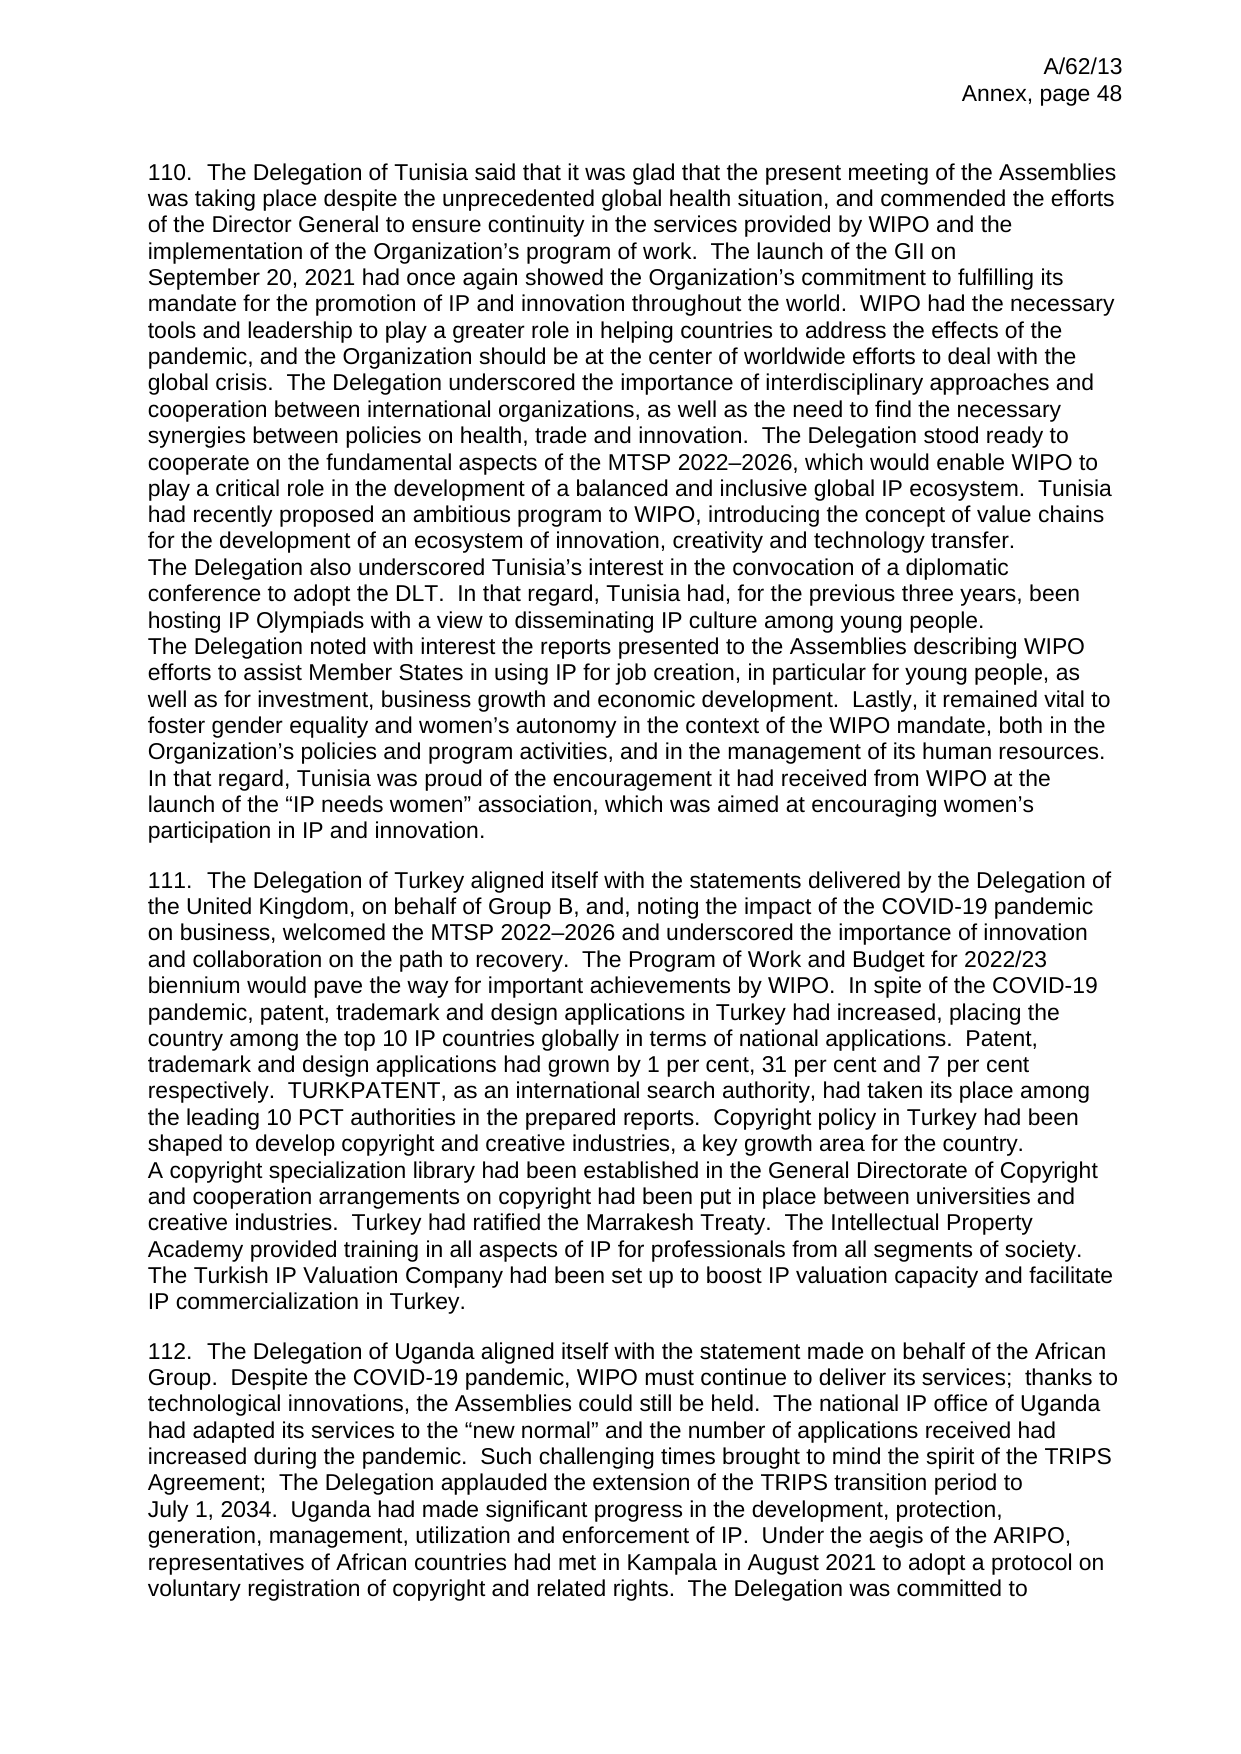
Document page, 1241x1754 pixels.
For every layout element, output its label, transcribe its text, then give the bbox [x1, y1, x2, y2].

text The Delegation of Tunisia said that it was glad that the present meeting of the Assemblies was taking place despite the unprecedented global health situation, and commended the efforts of the Director General to ensure continuity in the services provided by WIPO and the implementation of the Organization’s program of work. The launch of the GII on September 20, 2021 had once again showed the Organization’s commitment to fulfilling its mandate for the promotion of IP and innovation throughout the world. WIPO had the necessary tools and leadership to play a greater role in helping countries to address the effects of the pandemic, and the Organization should be at the center of worldwide efforts to deal with the global crisis. The Delegation underscored the importance of interdisciplinary approaches and cooperation between international organizations, as well as the need to find the necessary synergies between policies on health, trade and innovation. The Delegation stood ready to cooperate on the fundamental aspects of the MTSP 2022–2026, which would enable WIPO to play a critical role in the development of a balanced and inclusive global IP ecosystem. Tunisia had recently proposed an ambitious program to WIPO, introducing the concept of value chains for the development of an ecosystem of innovation, creativity and technology transfer. The Delegation also underscored Tunisia’s interest in the convocation of a diplomatic conference to adopt the DLT. In that regard, Tunisia had, for the previous three years, been hosting IP Olympiads with a view to disseminating IP culture among young people. The Delegation noted with interest the reports presented to the Assemblies describing WIPO efforts to assist Member States in using IP for job creation, in particular for young people, as well as for investment, business growth and economic development. Lastly, it remained vital to foster gender equality and women’s autonomy in the context of the WIPO mandate, both in the Organization’s policies and program activities, and in the management of its human resources. In that regard, Tunisia was proud of the encouragement it had received from WIPO at the launch of the “IP needs women” association, which was aimed at encouraging women’s participation in IP and innovation. [148, 158, 1122, 844]
text The Delegation of Turkey aligned itself with the statements delivered by the Delegation of the United Kingdom, on behalf of Group B, and, noting the impact of the COVID-19 pandemic on business, welcomed the MTSP 2022–2026 and underscored the importance of innovation and collaboration on the path to recovery. The Program of Work and Budget for 2022/23 biennium would pave the way for important achievements by WIPO. In spite of the COVID-19 pandemic, patent, trademark and design applications in Turkey had increased, placing the country among the top 10 IP countries globally in terms of national applications. Patent, trademark and design applications had grown by 1 per cent, 31 per cent and 7 per cent respectively. TURKPATENT, as an international search authority, had taken its place among the leading 10 PCT authorities in the prepared reports. Copyright policy in Turkey had been shaped to develop copyright and creative industries, a key growth area for the country. A copyright specialization library had been established in the General Directorate of Copyright and cooperation arrangements on copyright had been put in place between universities and creative industries. Turkey had ratified the Marrakesh Treaty. The Intellectual Property Academy provided training in all aspects of IP for professionals from all segments of society. The Turkish IP Valuation Company had been set up to boost IP valuation capacity and facilitate IP commercialization in Turkey. [148, 867, 1122, 1315]
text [148, 1338, 1122, 1601]
